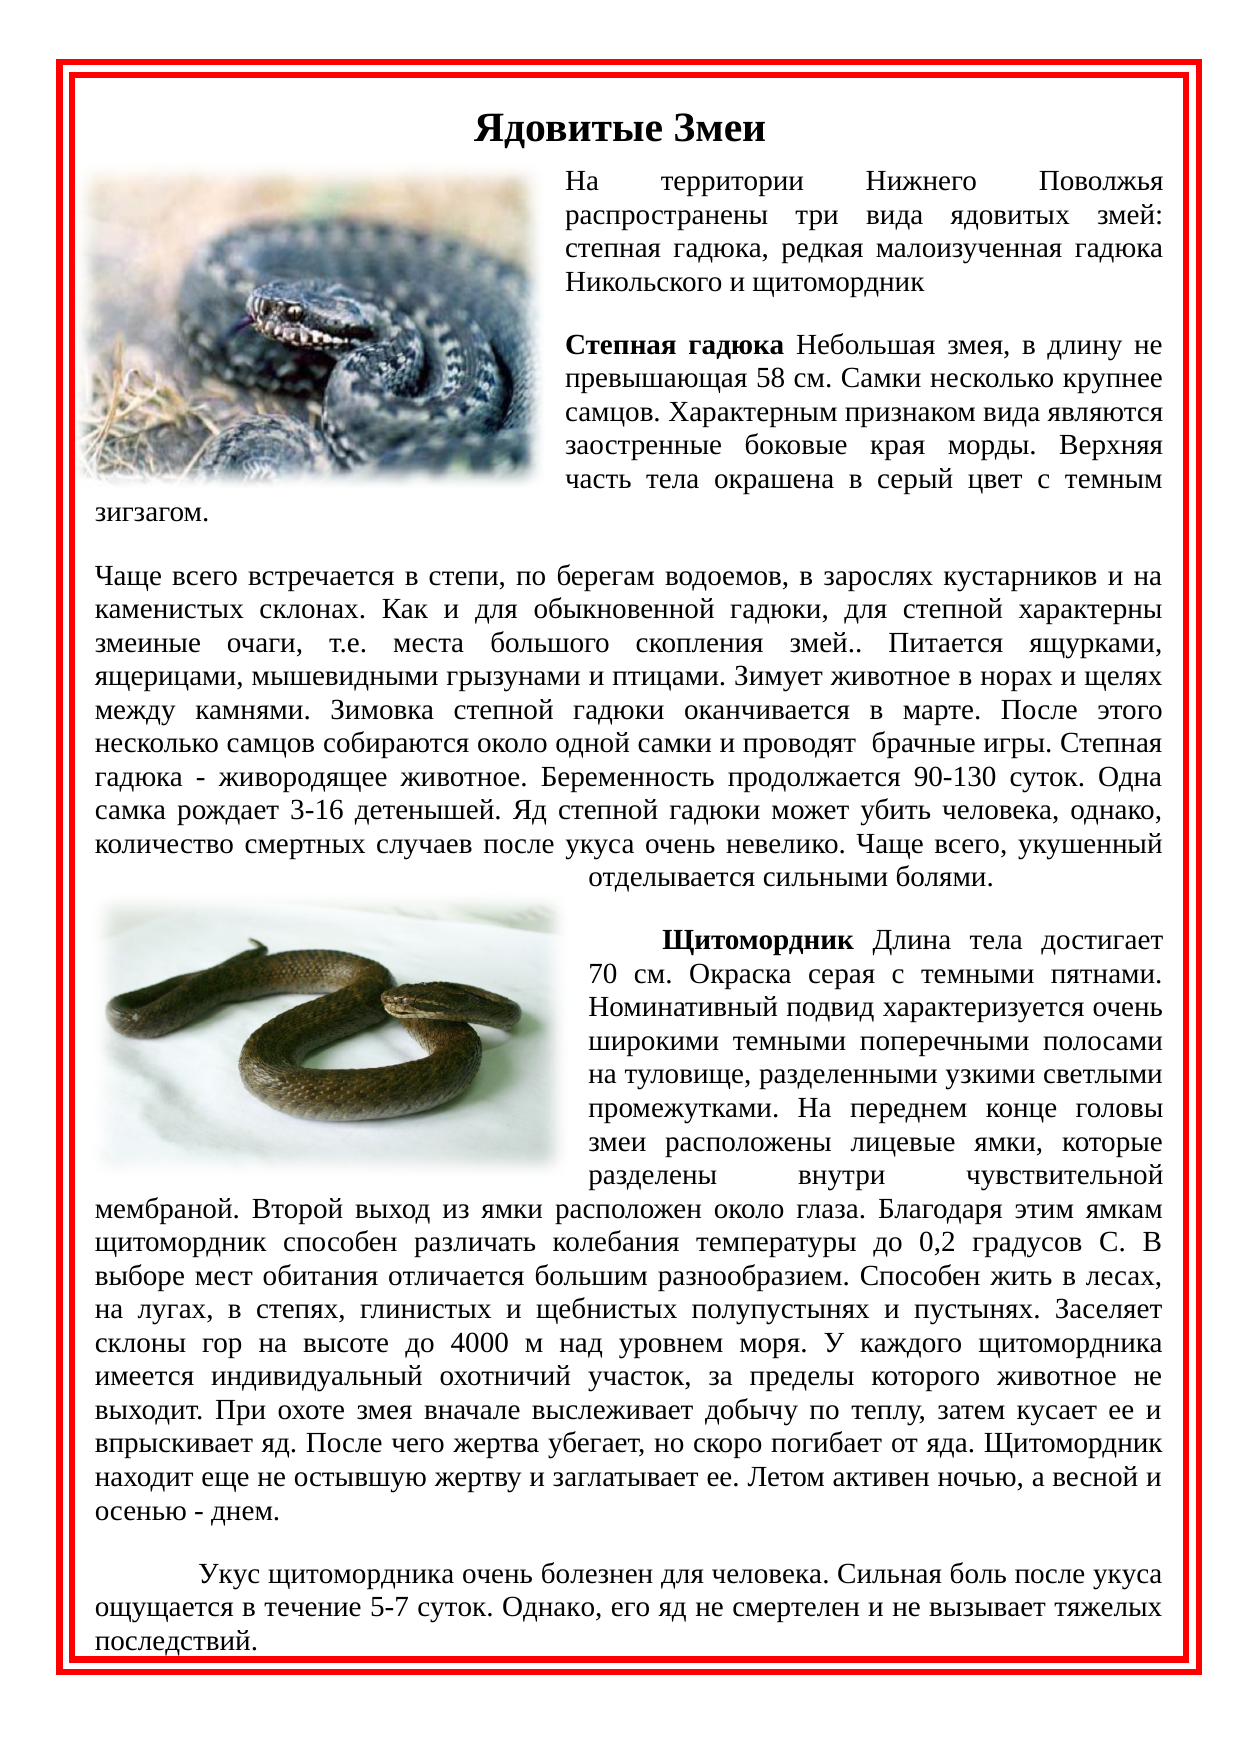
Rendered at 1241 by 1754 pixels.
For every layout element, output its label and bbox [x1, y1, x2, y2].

picture [119, 920, 542, 1151]
picture [101, 189, 517, 461]
table_header [66, 65, 1192, 1656]
